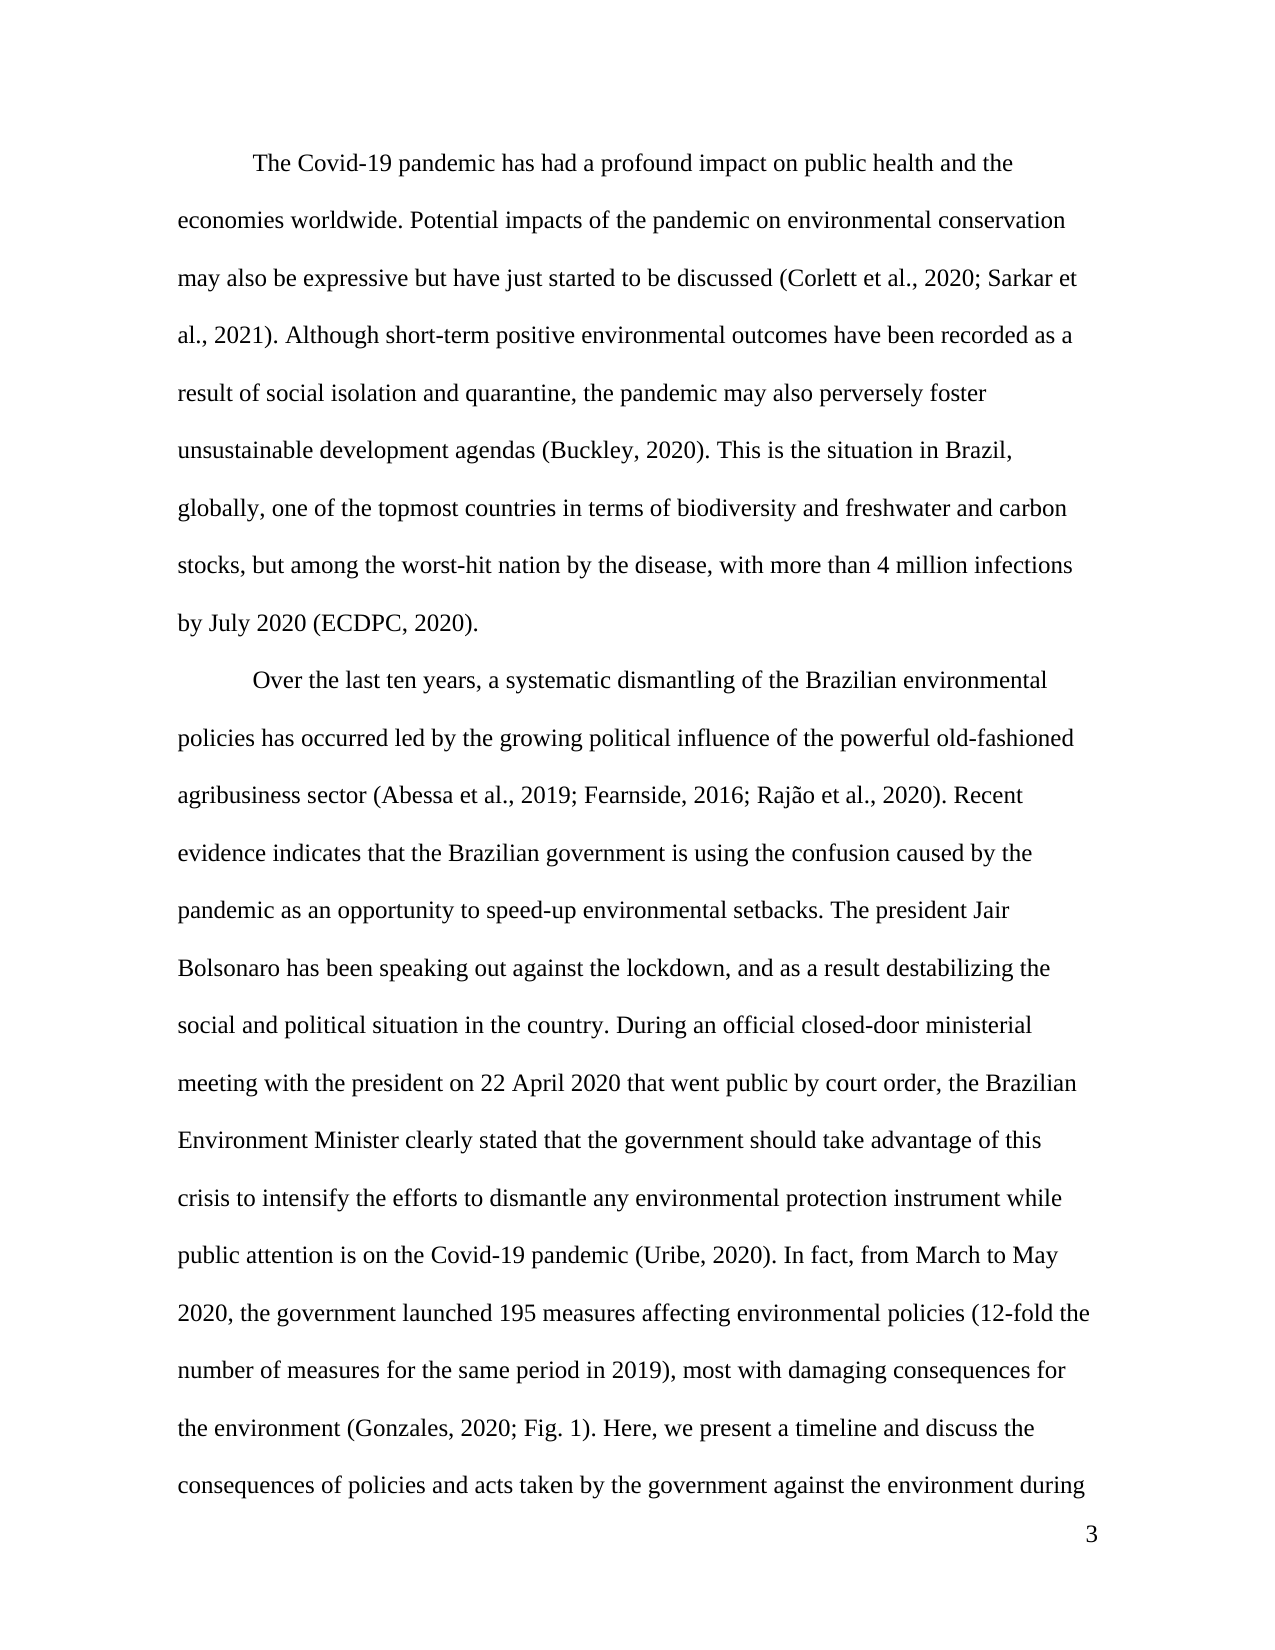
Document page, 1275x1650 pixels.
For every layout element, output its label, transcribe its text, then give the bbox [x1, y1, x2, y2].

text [177, 665, 1098, 1499]
text The Covid-19 pandemic has had a profound impact on public health and the economies worldwide. Potential impacts of the pandemic on environmental conservation may also be expressive but have just started to be discussed (Corlett et al., 2020; Sarkar et al., 2021). Although short-term positive environmental outcomes have been recorded as a result of social isolation and quarantine, the pandemic may also perversely foster unsustainable development agendas (Buckley, 2020). This is the situation in Brazillobally, one of the topmost countries in terms of biodiversity and freshwater and carbon stocks, but among the worst-hit nation by the disease, with more than 4 million infections by July 2020 (ECDPC, 2020). [177, 148, 1098, 636]
